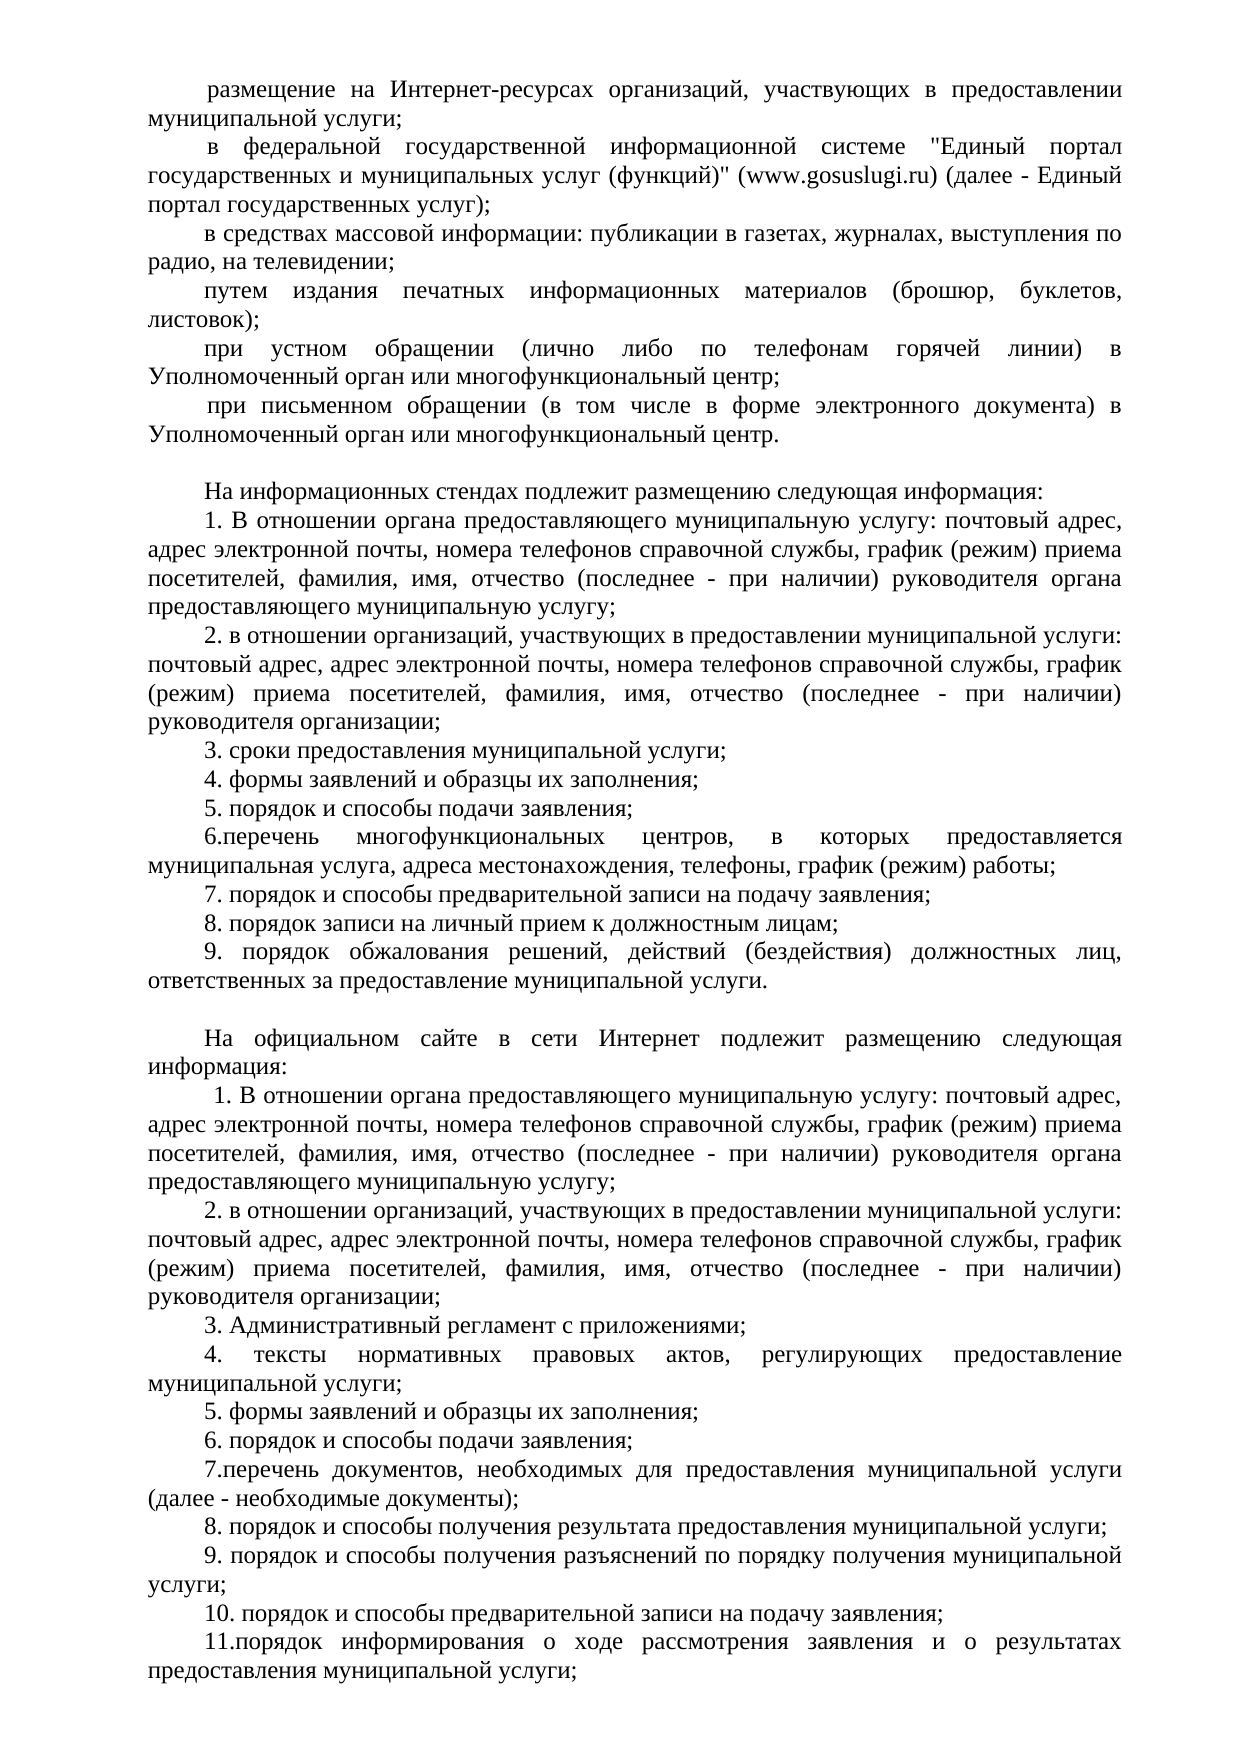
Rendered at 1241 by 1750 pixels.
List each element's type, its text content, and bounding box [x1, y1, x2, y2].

text 6.перечень многофункциональных центров, в которых предоставляется муниципальная услуга, адреса местонахождения, телефоны, график (режим) работы; [148, 821, 1123, 879]
text 11.порядок информирования о ходе рассмотрения заявления и о результатах предоставления муниципальной услуги; [148, 1626, 1123, 1684]
text в средствах массовой информации: публикации в газетах, журналах, выступления по радио, на телевидении; [148, 218, 1123, 275]
text при письменном обращении (в том числе в форме электронного документа) в Уполномоченный орган или многофункциональный центр. [148, 390, 1123, 448]
text 3. Административный регламент с приложениями; [148, 1310, 1123, 1339]
text 8. порядок и способы получения результата предоставления муниципальной услуги; [148, 1511, 1123, 1540]
text 9. порядок и способы получения разъяснений по порядку получения муниципальной услуги; [148, 1540, 1123, 1598]
text 9. порядок обжалования решений, действий (бездействия) должностных лиц, ответственных за предоставление муниципальной услуги. [148, 936, 1123, 994]
text 7.перечень документов, необходимых для предоставления муниципальной услуги (далее - необходимые документы); [148, 1454, 1123, 1511]
text 10. порядок и способы предварительной записи на подачу заявления; [148, 1598, 1123, 1626]
text при устном обращении (лично либо по телефонам горячей линии) в Уполномоченный орган или многофункциональный центр; [148, 333, 1123, 390]
text 3. сроки предоставления муниципальной услуги; [148, 735, 1123, 764]
text 5. формы заявлений и образцы их заполнения; [148, 1396, 1123, 1425]
text размещение на Интернет-ресурсах организаций, участвующих в предоставлении муниципальной услуги; [148, 74, 1123, 131]
text 4. тексты нормативных правовых актов, регулирующих предоставление муниципальной услуги; [148, 1339, 1123, 1396]
text путем издания печатных информационных материалов (брошюр, буклетов, листовок); [148, 275, 1123, 333]
text 1. В отношении органа предоставляющего муниципальную услугу: почтовый адрес, адрес электронной почты, номера телефонов справочной службы, график (режим) приема посетителей, фамилия, имя, отчество (последнее - при наличии) руководителя органа предоставляющего муниципальную услугу; [148, 1080, 1123, 1195]
text На информационных стендах подлежит размещению следующая информация: [148, 476, 1123, 505]
text 5. порядок и способы подачи заявления; [148, 793, 1123, 821]
text На официальном сайте в сети Интернет подлежит размещению следующая информация: [148, 1023, 1123, 1080]
text 4. формы заявлений и образцы их заполнения; [148, 764, 1123, 793]
text в федеральной государственной информационной системе "Единый портал государственных и муниципальных услуг (функций)" (www.gosuslugi.ru) (далее - Единый портал государственных услуг); [148, 131, 1123, 218]
text 6. порядок и способы подачи заявления; [148, 1425, 1123, 1454]
text 1. В отношении органа предоставляющего муниципальную услугу: почтовый адрес, адрес электронной почты, номера телефонов справочной службы, график (режим) приема посетителей, фамилия, имя, отчество (последнее - при наличии) руководителя органа предоставляющего муниципальную услугу; [148, 505, 1123, 620]
text 7. порядок и способы предварительной записи на подачу заявления; [148, 879, 1123, 908]
text 8. порядок записи на личный прием к должностным лицам; [148, 908, 1123, 936]
